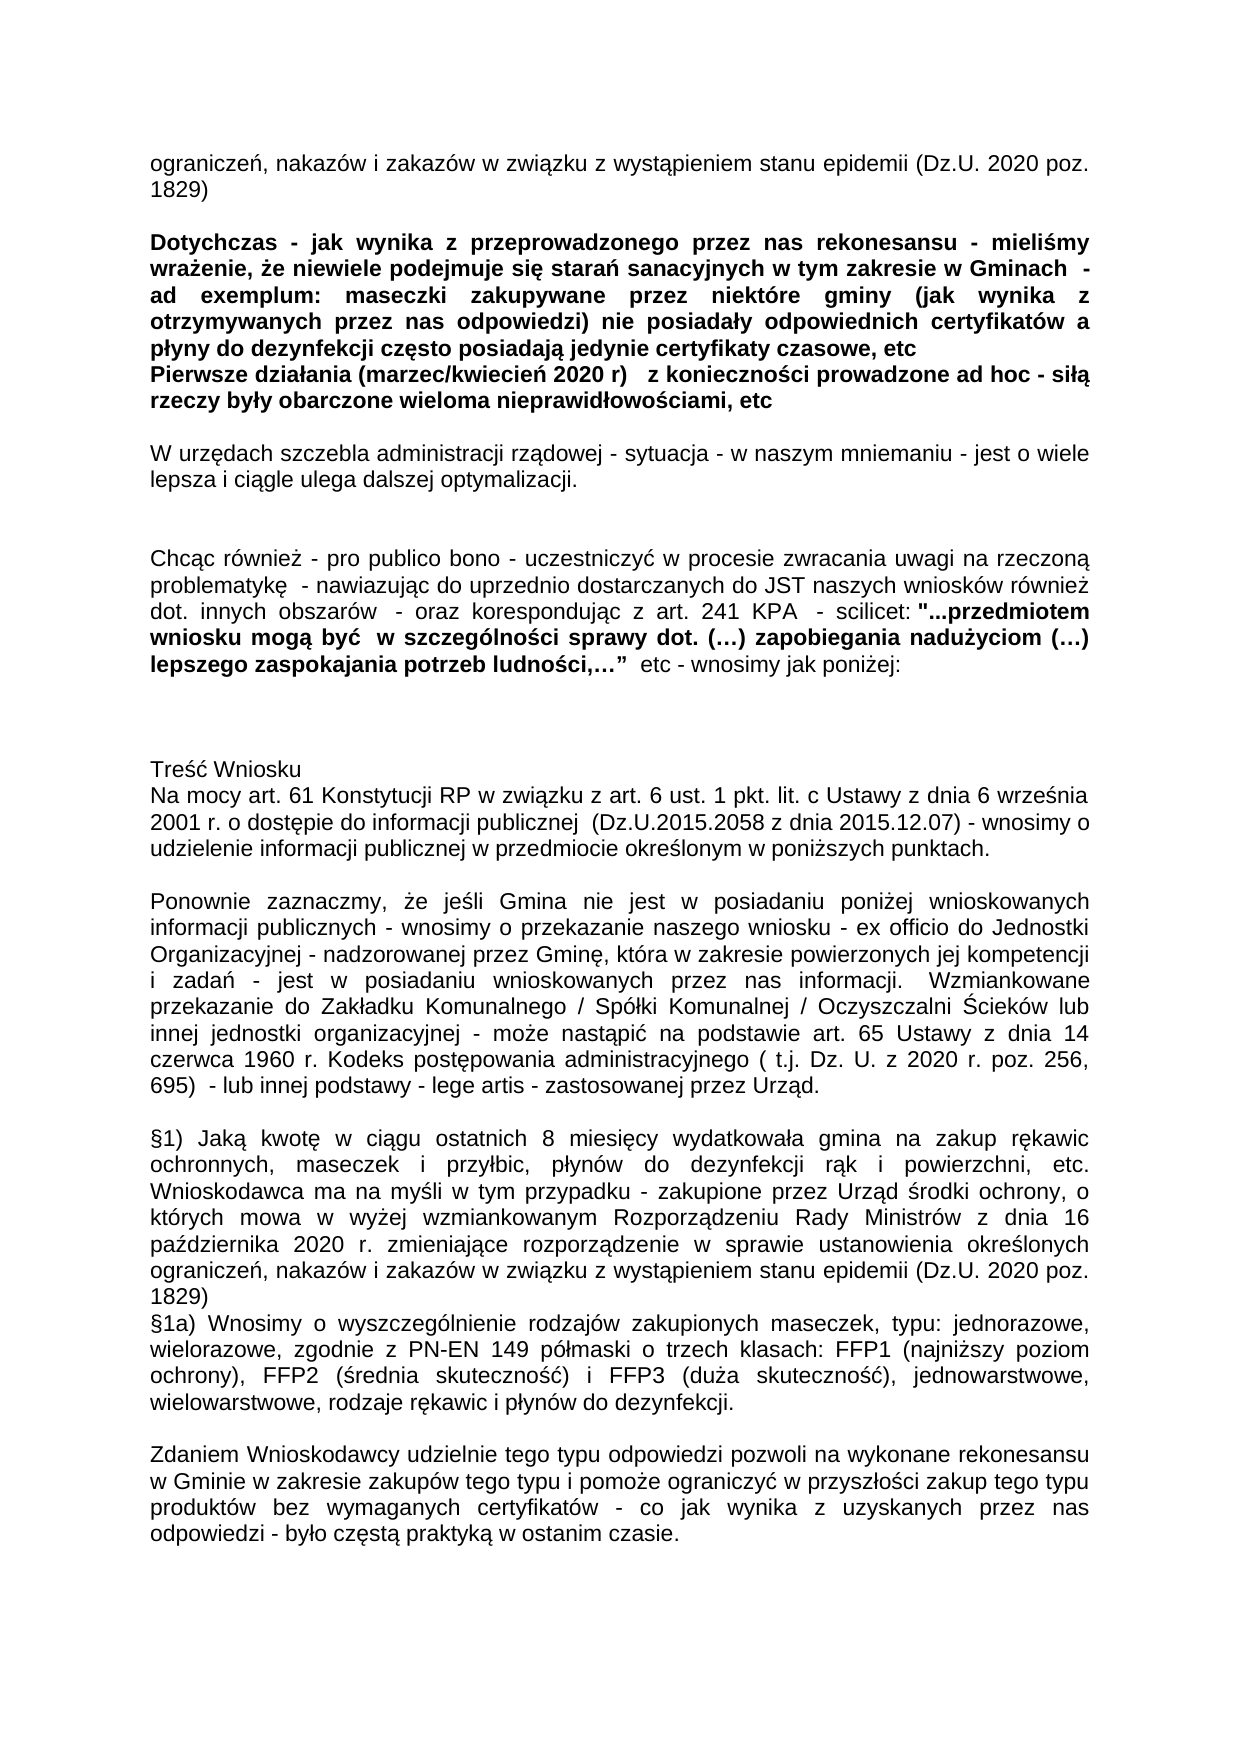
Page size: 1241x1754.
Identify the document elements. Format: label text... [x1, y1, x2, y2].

text Dotychczas - jak wynika z przeprowadzonego przez nas rekonesansu - mieliśmy wrażenie, że niewiele podejmuje się starań sanacyjnych w tym zakresie w Gminach - ad exemplum: maseczki zakupywane przez niektóre gminy (jak wynika z otrzymywanych przez nas odpowiedzi) nie posiadały odpowiednich certyfikatów a płyny do dezynfekcji często posiadają jedynie certyfikaty czasowe, etc [150, 229, 1090, 361]
text §1) Jaką kwotę w ciągu ostatnich 8 miesięcy wydatkowała gmina na zakup rękawic ochronnych, maseczek i przyłbic, płynów do dezynfekcji rąk i powierzchni, etc. Wnioskodawca ma na myśli w tym przypadku - zakupione przez Urząd środki ochrony, o których mowa w wyżej wzmiankowanym Rozporządzeniu Rady Ministrów z dnia 16 października 2020 r. zmieniające rozporządzenie w sprawie ustanowienia określonych ograniczeń, nakazów i zakazów w związku z wystąpieniem stanu epidemii (Dz.U. 2020 poz. 1829) [150, 1125, 1090, 1309]
text Treść Wniosku [150, 756, 1090, 782]
text Chcąc również - pro publico bono - uczestniczyć w procesie zwracania uwagi na rzeczoną problematykę - nawiazując do uprzednio dostarczanych do JST naszych wniosków również dot. innych obszarów - oraz korespondując z art. 241 KPA - scilicet: "...przedmiotem wniosku mogą być w szczególności sprawy dot. (…) zapobiegania nadużyciom (…) lepszego zaspokajania potrzeb ludności,…” etc - wnosimy jak poniżej: [150, 545, 1090, 677]
text Ponownie zaznaczmy, że jeśli Gmina nie jest w posiadaniu poniżej wnioskowanych informacji publicznych - wnosimy o przekazanie naszego wniosku - ex officio do Jednostki Organizacyjnej - nadzorowanej przez Gminę, która w zakresie powierzonych jej kompetencji i zadań - jest w posiadaniu wnioskowanych przez nas informacji. Wzmiankowane przekazanie do Zakładku Komunalnego / Spółki Komunalnej / Oczyszczalni Ścieków lub innej jednostki organizacyjnej - może nastąpić na podstawie art. 65 Ustawy z dnia 14 czerwca 1960 r. Kodeks postępowania administracyjnego ( t.j. Dz. U. z 2020 r. poz. 256, 695) - lub innej podstawy - lege artis - zastosowanej przez Urząd. [150, 888, 1090, 1099]
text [150, 150, 1090, 203]
text Na mocy art. 61 Konstytucji RP w związku z art. 6 ust. 1 pkt. lit. c Ustawy z dnia 6 września 2001 r. o dostępie do informacji publicznej (Dz.U.2015.2058 z dnia 2015.12.07) - wnosimy o udzielenie informacji publicznej w przedmiocie określonym w poniższych punktach. [150, 782, 1090, 862]
text §1a) Wnosimy o wyszczególnienie rodzajów zakupionych maseczek, typu: jednorazowe, wielorazowe, zgodnie z PN-EN 149 półmaski o trzech klasach: FFP1 (najniższy poziom ochrony), FFP2 (średnia skuteczność) i FFP3 (duża skuteczność), jednowarstwowe, wielowarstwowe, rodzaje rękawic i płynów do dezynfekcji. [150, 1309, 1090, 1415]
text W urzędach szczebla administracji rządowej - sytuacja - w naszym mniemaniu - jest o wiele lepsza i ciągle ulega dalszej optymalizacji. [150, 440, 1090, 493]
text Pierwsze działania (marzec/kwiecień 2020 r) z konieczności prowadzone ad hoc - siłą rzeczy były obarczone wieloma nieprawidłowościami, etc [150, 361, 1090, 413]
text Zdaniem Wnioskodawcy udzielnie tego typu odpowiedzi pozwoli na wykonane rekonesansu w Gminie w zakresie zakupów tego typu i pomoże ograniczyć w przyszłości zakup tego typu produktów bez wymaganych certyfikatów - co jak wynika z uzyskanych przez nas odpowiedzi - było częstą praktyką w ostanim czasie. [150, 1441, 1090, 1547]
